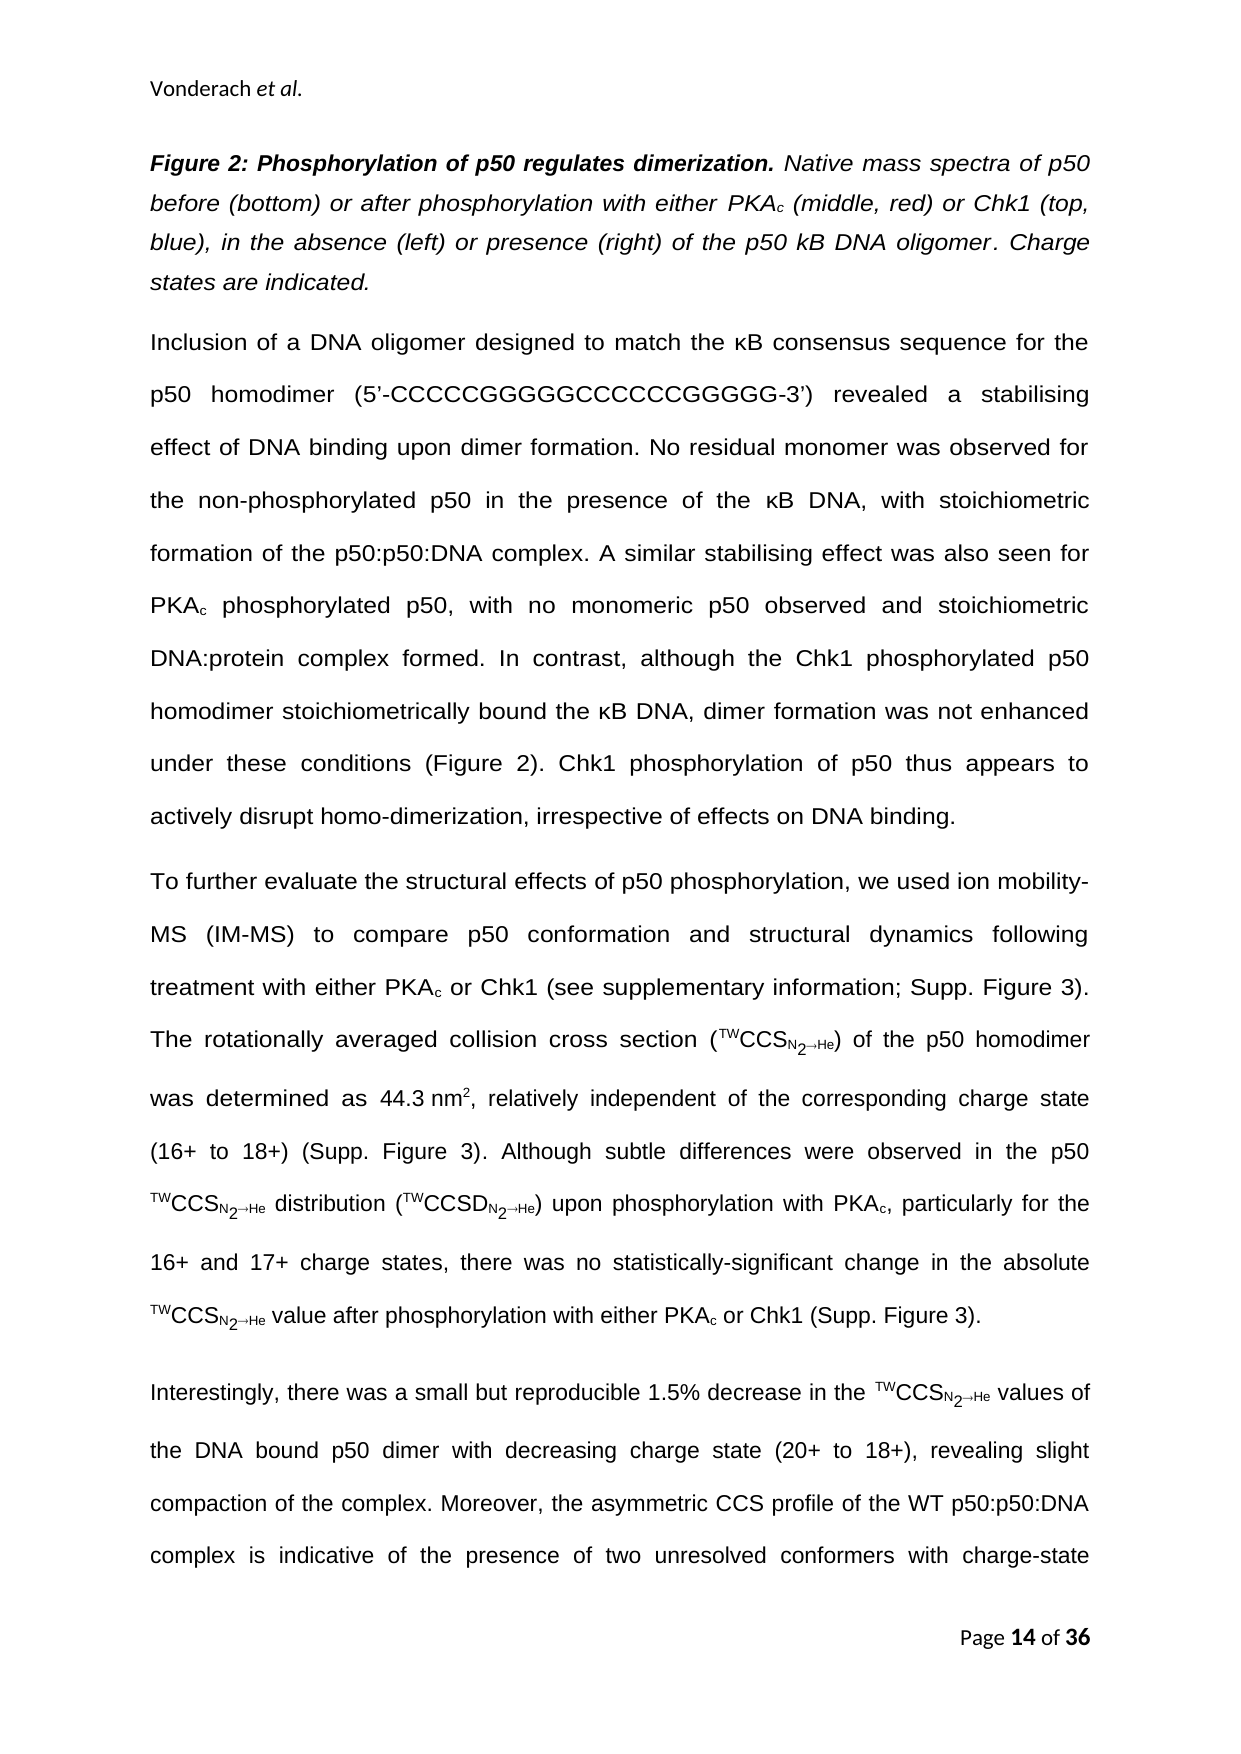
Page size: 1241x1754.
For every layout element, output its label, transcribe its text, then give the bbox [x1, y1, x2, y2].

text To further evaluate the structural effects of p50 phosphorylation, we used ion mobility-MS (IM-MS) to compare p50 conformation and structural dynamics following treatment with either PKAc or Chk1 (see supplementary information; Supp. Figure 3). The rotationally averaged collision cross section (TWCCSN2He) of the p50 homodimer was determined as 44.3 nm2, relatively independent of the corresponding charge state (16+ to 18+) (Supp. Figure 3). Although subtle differences were observed in the p50 TWCCSN2He distribution (TWCCSDN2He) upon phosphorylation with PKAc, particularly for the 16+ and 17+ charge states, there was no statistically-significant change in the absolute TWCCSN2He value after phosphorylation with either PKAc or Chk1 (Supp. Figure 3). [150, 868, 1090, 1334]
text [150, 1378, 1090, 1569]
text Inclusion of a DNA oligomer designed to match the κB consensus sequence for the p50 homodimer (5’-CCCCCGGGGGCCCCCCGGGGG-3’) revealed a stabilising effect of DNA binding upon dimer formation. No residual monomer was observed for the non-phosphorylated p50 in the presence of the κB DNA, with stoichiometric formation of the p50:p50:DNA complex. A similar stabilising effect was also seen for PKAc phosphorylated p50, with no monomeric p50 observed and stoichiometric DNA:protein complex formed. In contrast, although the Chk1 phosphorylated p50 homodimer stoichiometrically bound the κB DNA, dimer formation was not enhanced under these conditions (Figure 2). Chk1 phosphorylation of p50 thus appears to actively disrupt homo-dimerization, irrespective of effects on DNA binding. [150, 329, 1090, 829]
text Figure 2: Phosphorylation of p50 regulates dimerization. Native mass spectra of p50 before (bottom) or after phosphorylation with either PKAc (middle, red) or Chk1 (top, blue), in the absence (left) or presence (right) of the p50 kB DNA oligomer. Charge states are indicated. [150, 150, 1090, 295]
